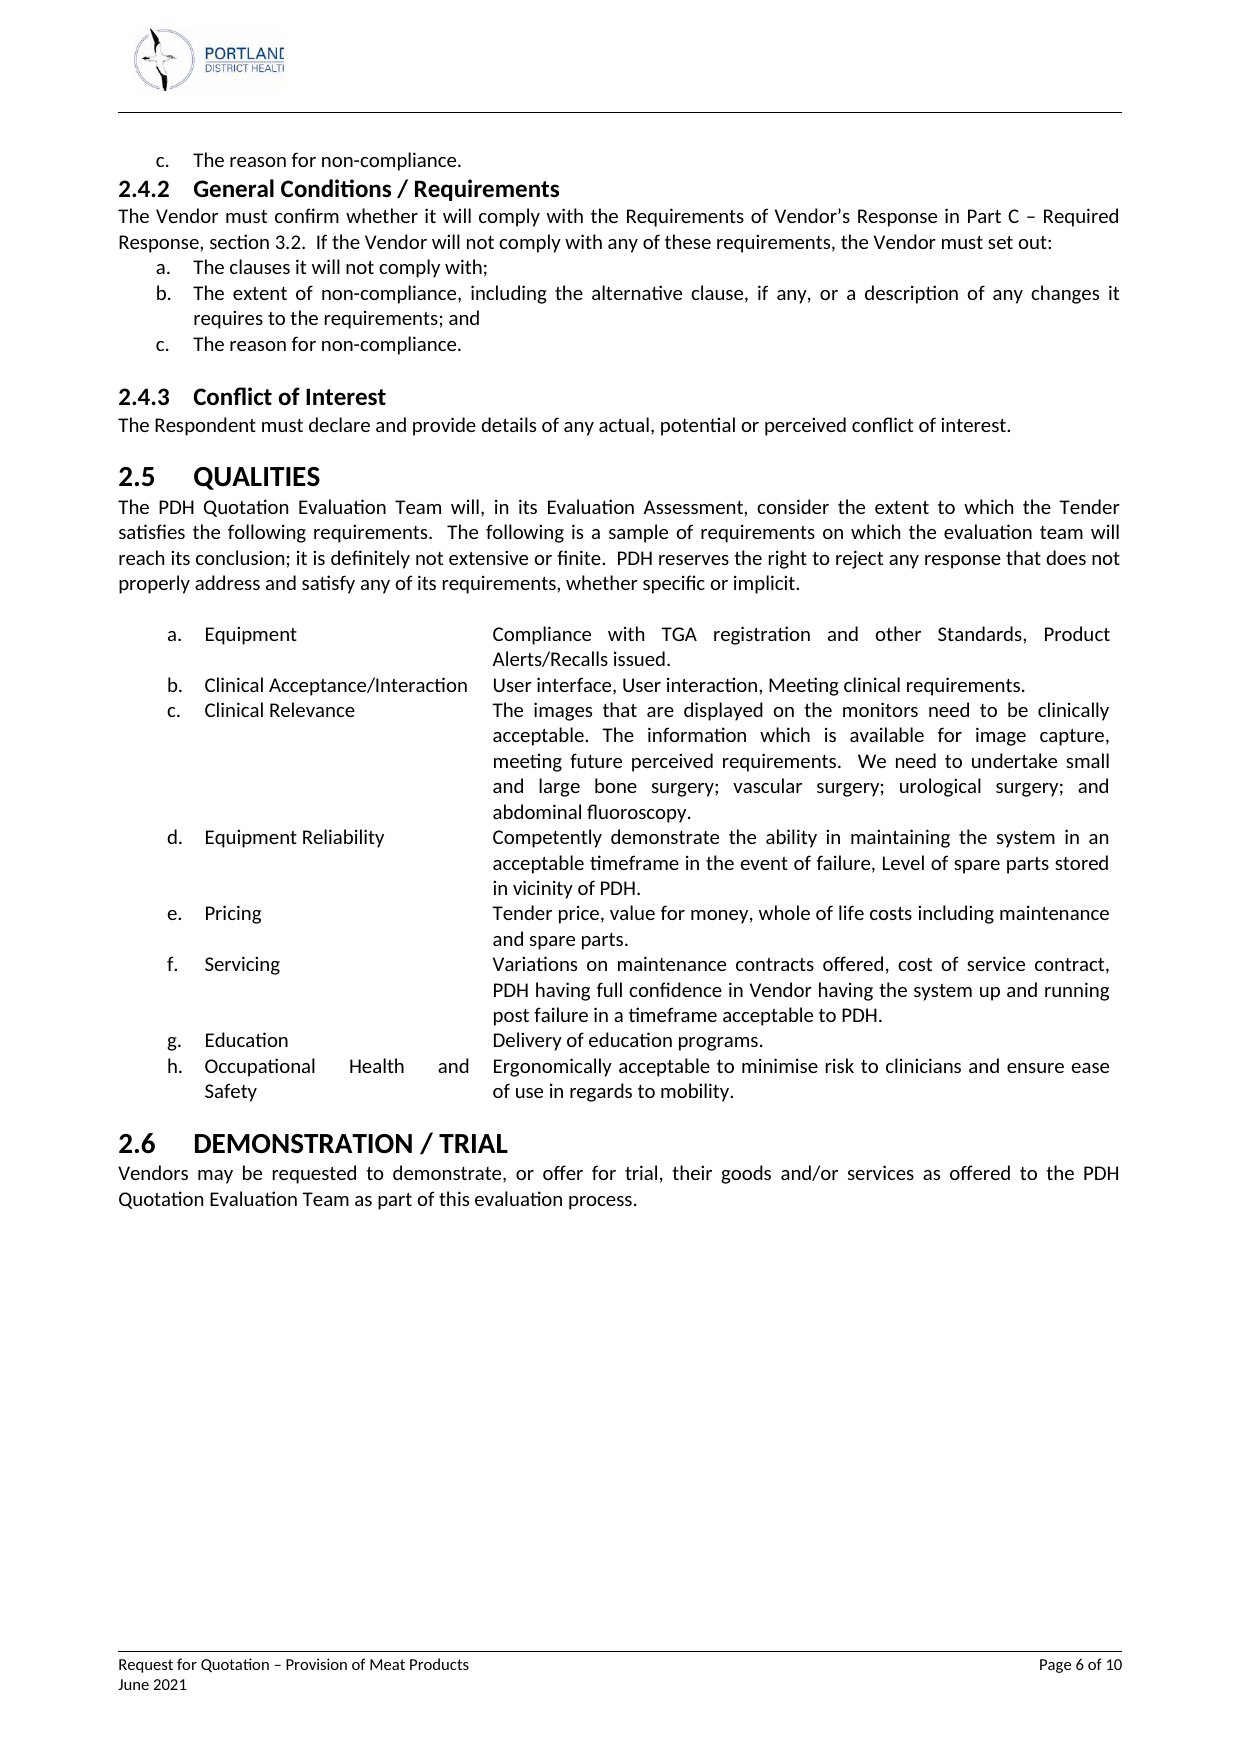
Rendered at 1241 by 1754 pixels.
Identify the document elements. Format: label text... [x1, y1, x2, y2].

text The PDH Quotation Evaluation Team will, in its Evaluation Assessment, consider the extent to which the Tender satisfies the following requirements. The following is a sample of requirements on which the evaluation team will reach its conclusion; it is definitely not extensive or finite. PDH reserves the right to reject any response that does not properly address and satisfy any of its requirements, whether specific or implicit. [118, 494, 1122, 596]
table_header Compliance with TGA registration and other Standards, Product Alerts/Recalls issued. [481, 621, 1122, 672]
table_cell Tender price, value for money, whole of life costs including maintenance and spare parts. [481, 901, 1122, 951]
list The reason for non-compliance. [156, 148, 1122, 173]
table_cell Ergonomically acceptable to minimise risk to clinicians and ensure ease of use in regards to mobility. [481, 1053, 1122, 1104]
table_cell Occupational Health and Safety [118, 1053, 481, 1104]
table_cell The images that are displayed on the monitors need to be clinically acceptable. The information which is available for image capture, meeting future perceived requirements. We need to undertake small and large bone surgery; vascular surgery; urological surgery; and abdominal fluoroscopy. [481, 697, 1122, 824]
table_cell Clinical Acceptance/Interaction [118, 672, 481, 697]
list The clauses it will not comply with; [156, 254, 1122, 280]
picture [134, 28, 284, 91]
table_cell Equipment Reliability [118, 824, 481, 901]
table_cell Variations on maintenance contracts offered, cost of service contract, PDH having full confidence in Vendor having the system up and running post failure in a timeframe acceptable to PDH. [481, 951, 1122, 1028]
subtitle 2.6 DEMONSTRATION / TRIAL [118, 1125, 1122, 1160]
text The Vendor must confirm whether it will comply with the Requirements of Vendor’s Response in Part C – Required Response, section 3.2. If the Vendor will not comply with any of these requirements, the Vendor must set out: [118, 204, 1122, 254]
text Vendors may be requested to demonstrate, or offer for trial, their goods and/or services as offered to the PDH Quotation Evaluation Team as part of this evaluation process. [118, 1160, 1122, 1211]
list The reason for non-compliance. [156, 331, 1122, 356]
text The Respondent must declare and provide details of any actual, potential or perceived conflict of interest. [118, 412, 1122, 437]
subtitle 2.4.3 Conflict of Interest [118, 382, 1122, 412]
table_cell Pricing [118, 901, 481, 951]
table_cell Education [118, 1028, 481, 1053]
table_cell Clinical Relevance [118, 697, 481, 824]
list The extent of non-compliance, including the alternative clause, if any, or a description of any changes it requires to the requirements; and [156, 280, 1122, 331]
table_header Equipment [118, 621, 481, 672]
subtitle 2.4.2 General Conditions / Requirements [118, 173, 1122, 204]
table_cell Servicing [118, 951, 481, 1028]
table_cell Competently demonstrate the ability in maintaining the system in an acceptable timeframe in the event of failure, Level of spare parts stored in vicinity of PDH. [481, 824, 1122, 901]
subtitle 2.5 QUALITIES [118, 458, 1122, 494]
table_cell Delivery of education programs. [481, 1028, 1122, 1053]
table_cell User interface, User interaction, Meeting clinical requirements. [481, 672, 1122, 697]
